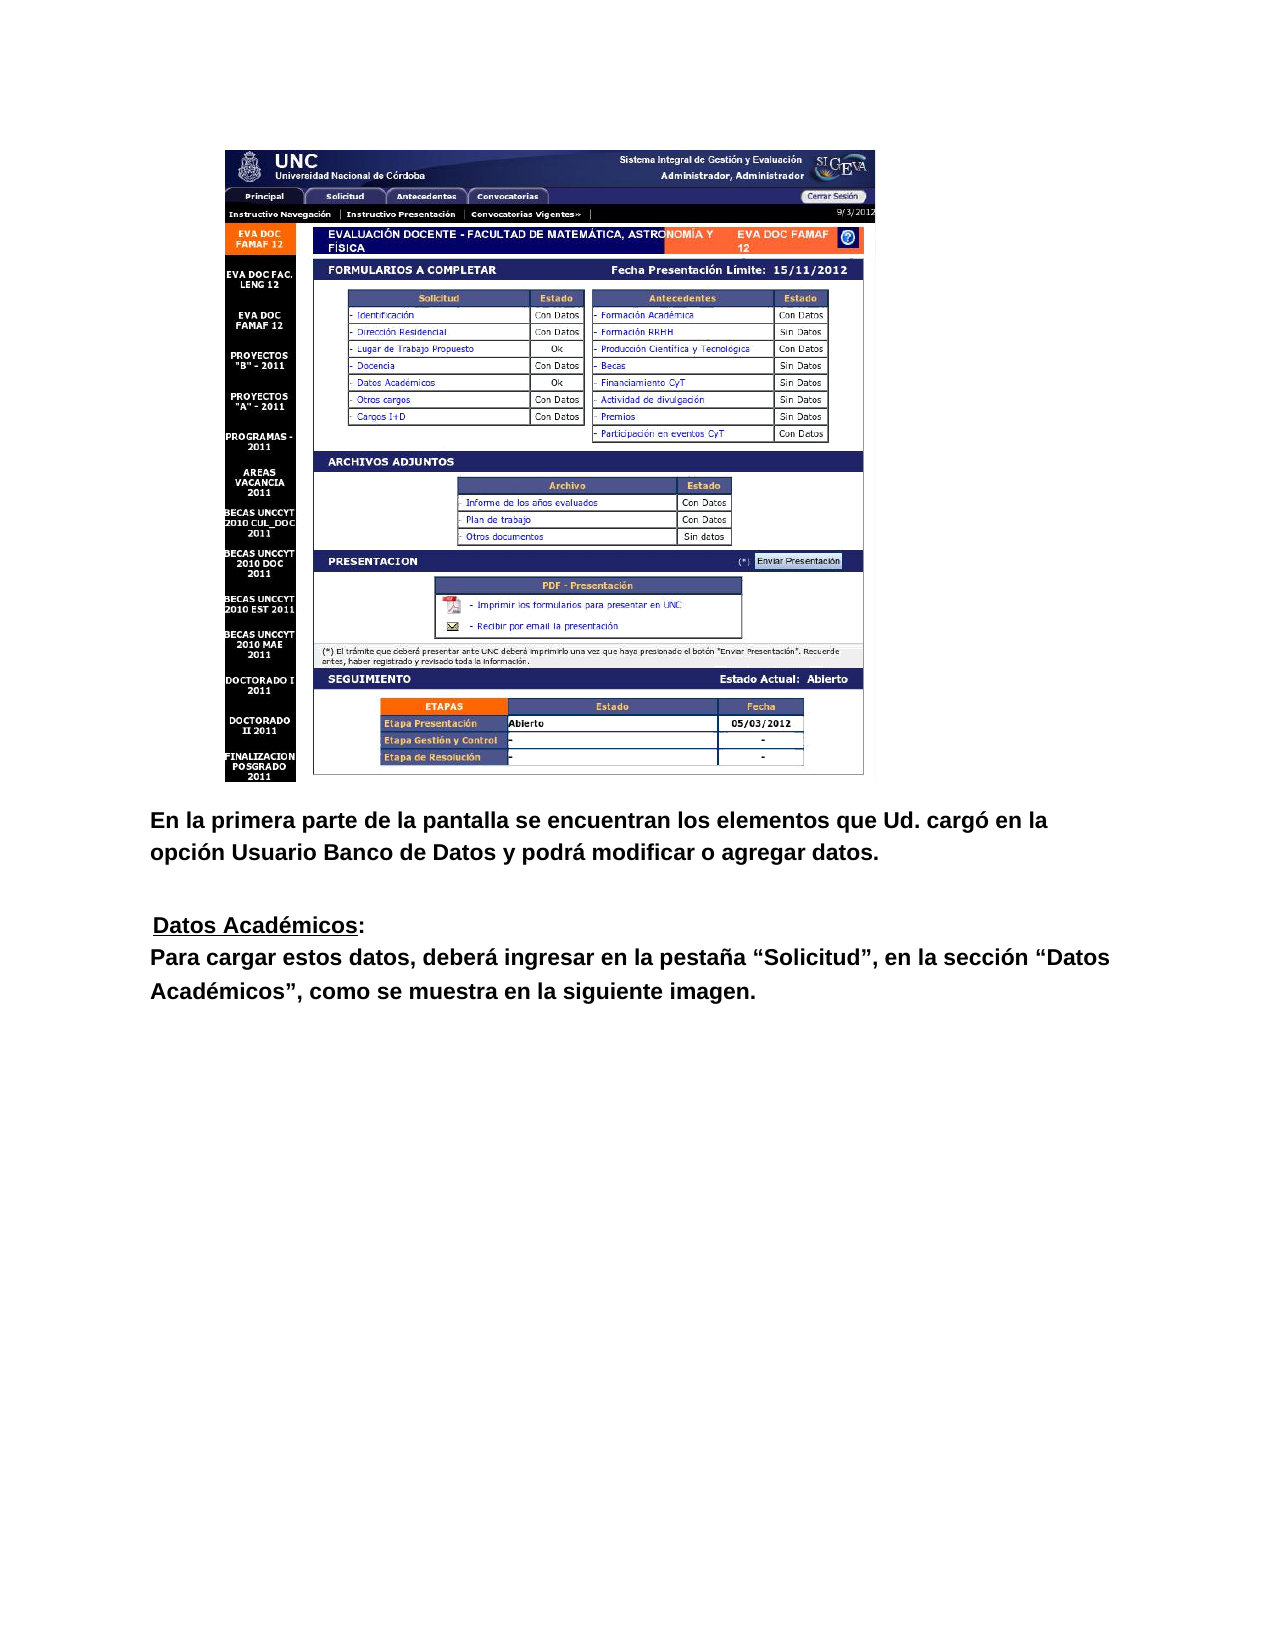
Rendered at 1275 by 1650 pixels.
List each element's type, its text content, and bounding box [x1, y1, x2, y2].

text Para cargar estos datos, deberá ingresar en la pestaña “Solicitud”, en la sección “Datos Académicos”, como se muestra en la siguiente imagen. [150, 944, 1125, 1005]
text En la primera parte de la pantalla se encuentran los elementos que Ud. cargó en la opción Usuario Banco de Datos y podrá modificar o agregar datos. [150, 807, 1125, 865]
picture [225, 150, 876, 782]
text Datos Académicos: [121, 912, 1125, 939]
